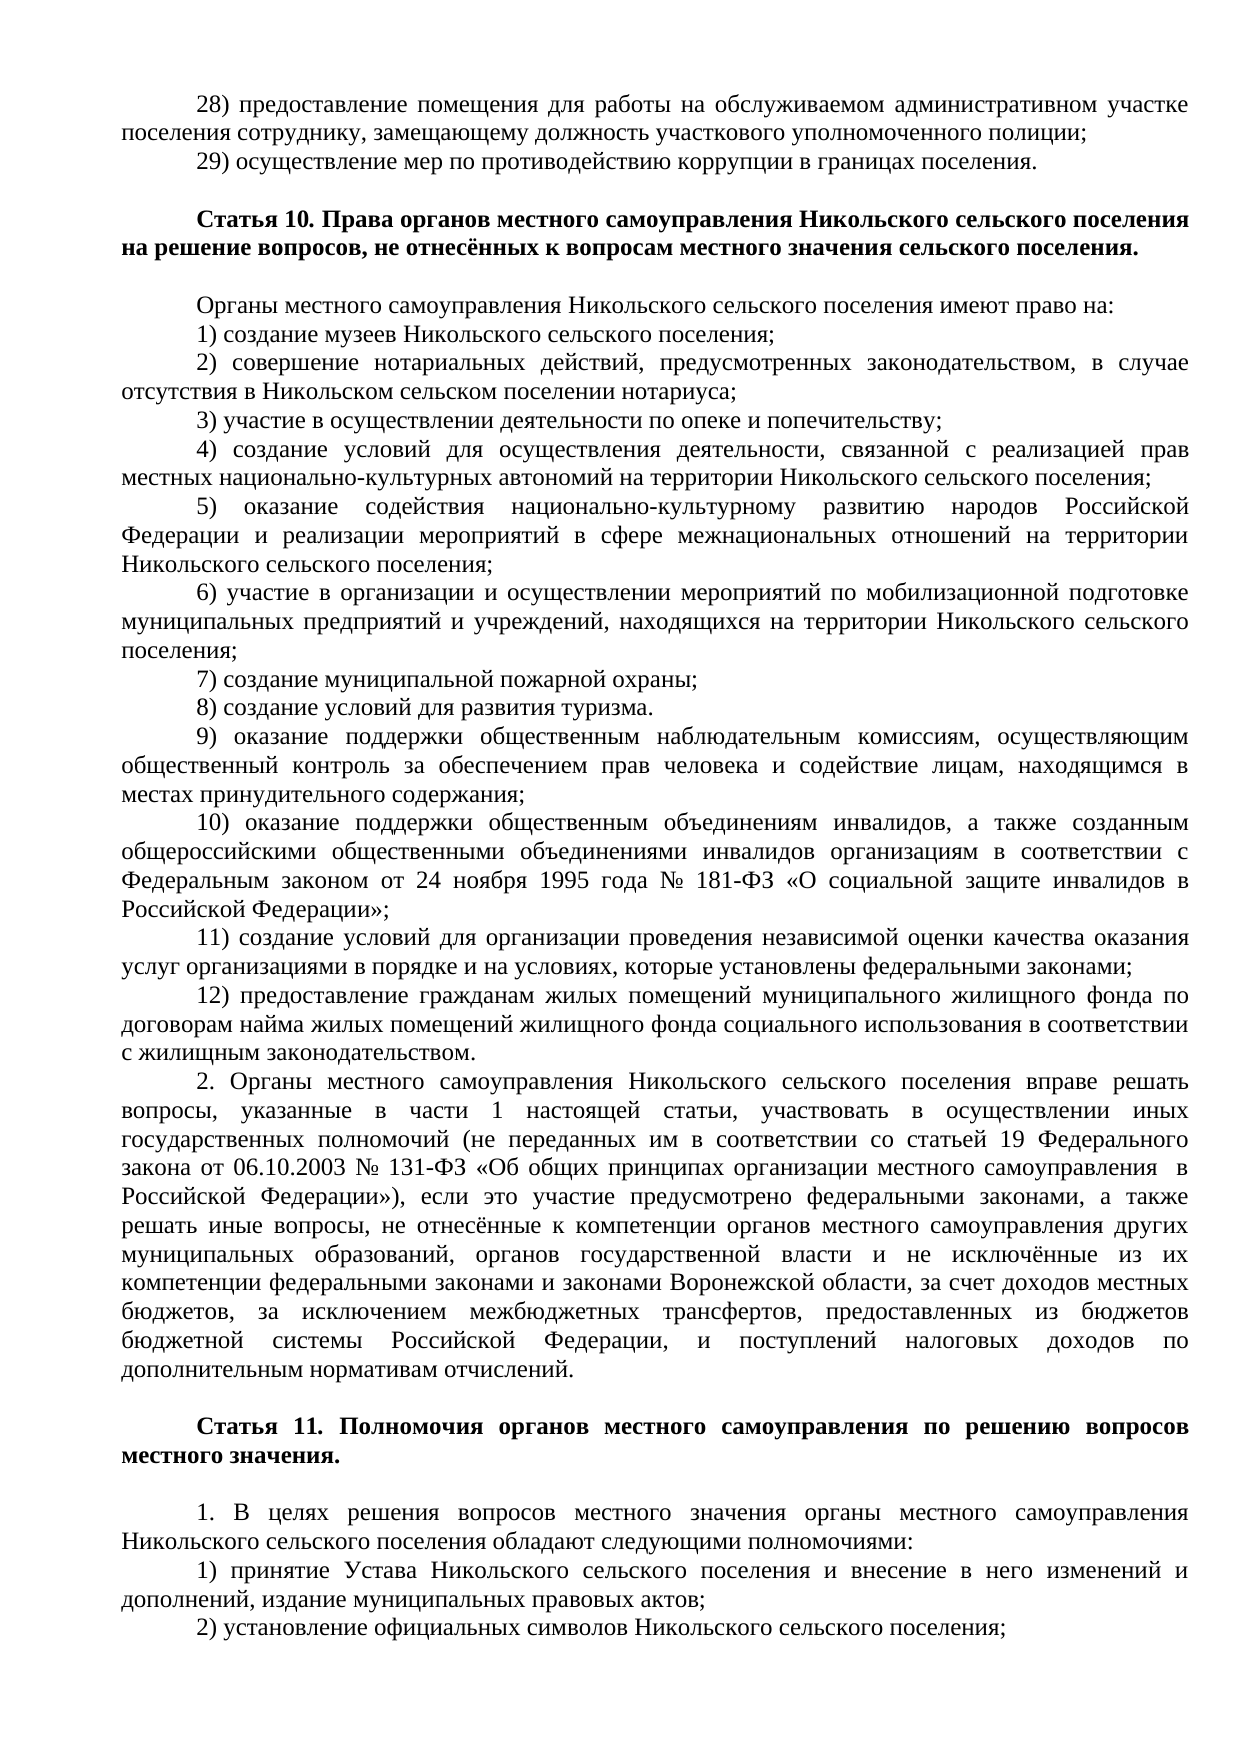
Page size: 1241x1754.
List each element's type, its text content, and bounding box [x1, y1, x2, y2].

text 8) создание условий для развития туризма. [121, 692, 1190, 721]
text Органы местного самоуправления Никольского сельского поселения имеют право на: [121, 290, 1190, 319]
text 12) предоставление гражданам жилых помещений муниципального жилищного фонда по договорам найма жилых помещений жилищного фонда социального использования в соответствии с жилищным законодательством. [121, 980, 1190, 1066]
text 2. Органы местного самоуправления Никольского сельского поселения вправе решать вопросы, указанные в части 1 настоящей статьи, участвовать в осуществлении иных государственных полномочий (не переданных им в соответствии со статьей 19 Федерального закона от 06.10.2003 № 131-ФЗ «Об общих принципах организации местного самоуправления в Российской Федерации»), если это участие предусмотрено федеральными законами, а также решать иные вопросы, не отнесённые к компетенции органов местного самоуправления других муниципальных образований, органов государственной власти и не исключённые из их компетенции федеральными законами и законами Воронежской области, за счет доходов местных бюджетов, за исключением межбюджетных трансфертов, предоставленных из бюджетов бюджетной системы Российской Федерации, и поступлений налоговых доходов по дополнительным нормативам отчислений. [121, 1066, 1190, 1382]
text Статья 11. Полномочия органов местного самоуправления по решению вопросов местного значения. [121, 1411, 1190, 1469]
text 2) установление официальных символов Никольского сельского поселения; [121, 1612, 1190, 1641]
text 10) оказание поддержки общественным объединениям инвалидов, а также созданным общероссийскими общественными объединениями инвалидов организациям в соответствии с Федеральным законом от 24 ноября 1995 года № 181-ФЗ «О социальной защите инвалидов в Российской Федерации»; [121, 807, 1190, 922]
text 1. В целях решения вопросов местного значения органы местного самоуправления Никольского сельского поселения обладают следующими полномочиями: [121, 1497, 1190, 1555]
text 1) принятие Устава Никольского сельского поселения и внесение в него изменений и дополнений, издание муниципальных правовых актов; [121, 1555, 1190, 1612]
text 7) создание муниципальной пожарной охраны; [121, 664, 1190, 692]
text 6) участие в организации и осуществлении мероприятий по мобилизационной подготовке муниципальных предприятий и учреждений, находящихся на территории Никольского сельского поселения; [121, 577, 1190, 664]
text 28) предоставление помещения для работы на обслуживаемом административном участке поселения сотруднику, замещающему должность участкового уполномоченного полиции; [121, 89, 1190, 146]
text 4) создание условий для осуществления деятельности, связанной с реализацией прав местных национально-культурных автономий на территории Никольского сельского поселения; [121, 434, 1190, 491]
text 5) оказание содействия национально-культурному развитию народов Российской Федерации и реализации мероприятий в сфере межнациональных отношений на территории Никольского сельского поселения; [121, 491, 1190, 577]
text Статья 10. Права органов местного самоуправления Никольского сельского поселения на решение вопросов, не отнесённых к вопросам местного значения сельского поселения. [121, 204, 1190, 261]
text 9) оказание поддержки общественным наблюдательным комиссиям, осуществляющим общественный контроль за обеспечением прав человека и содействие лицам, находящимся в местах принудительного содержания; [121, 721, 1190, 807]
text 1) создание музеев Никольского сельского поселения; [121, 319, 1190, 347]
text 2) совершение нотариальных действий, предусмотренных законодательством, в случае отсутствия в Никольском сельском поселении нотариуса; [121, 347, 1190, 405]
text 29) осуществление мер по противодействию коррупции в границах поселения. [121, 146, 1190, 175]
text 3) участие в осуществлении деятельности по опеке и попечительству; [121, 405, 1190, 434]
text 11) создание условий для организации проведения независимой оценки качества оказания услуг организациями в порядке и на условиях, которые установлены федеральными законами; [121, 922, 1190, 980]
